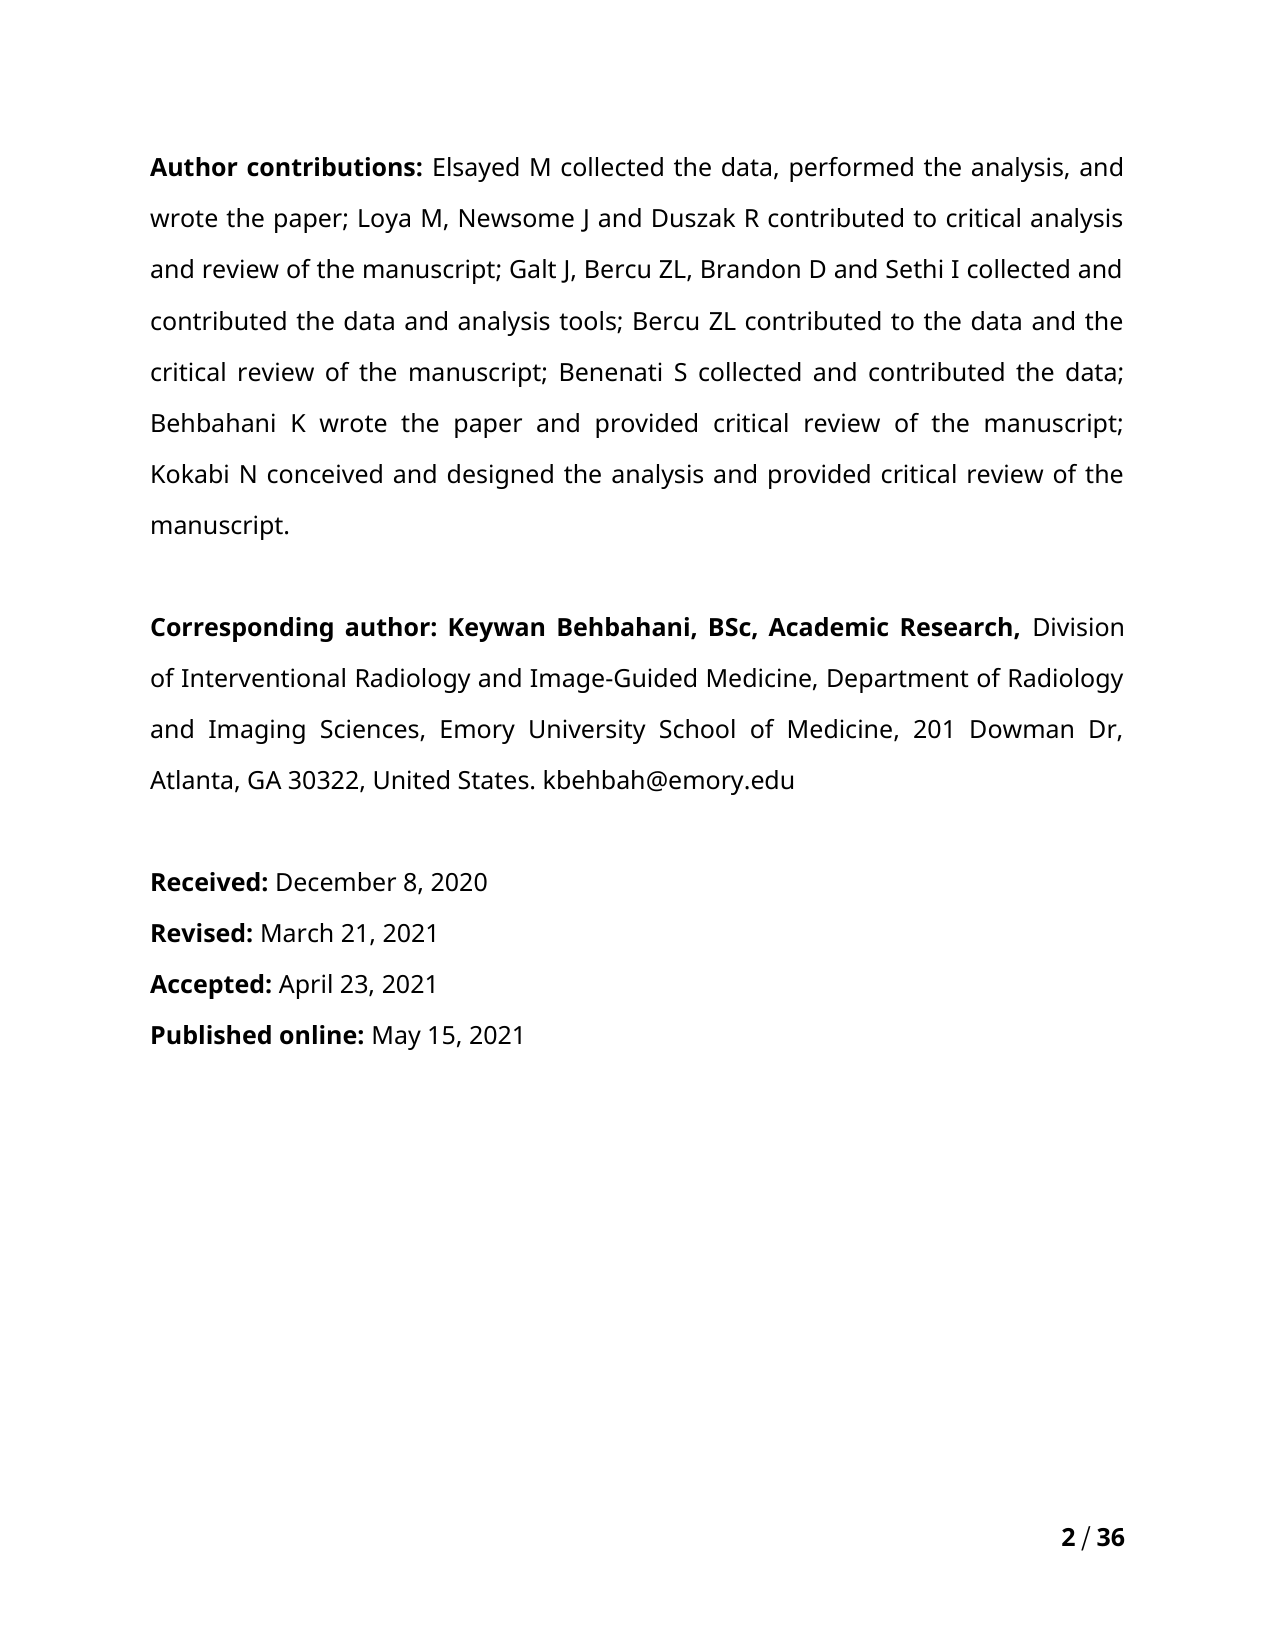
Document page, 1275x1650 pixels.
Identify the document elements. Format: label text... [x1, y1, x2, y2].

text Published online: May 15, 2021 [150, 1018, 1125, 1052]
text Corresponding author: Keywan Behbahani, BSc, Academic Research, Division of Interventional Radiology and Image-Guided Medicine, Department of Radiology and Imaging Sciences, Emory University School of Medicine, 201 Dowman Dr, Atlanta, GA 30322, United States. kbehbah@emory.edu [150, 609, 1125, 797]
text Revised: March 21, 2021 [150, 916, 1125, 950]
text Author contributions: Elsayed M collected the data, performed the analysis, and wrote the paper; Loya M, Newsome J and Duszak R contributed to critical analysis and review of the manuscript; Galt J, Bercu ZL, Brandon D and Sethi I collected and contributed the data and analysis tools; Bercu ZL contributed to the data and the critical review of the manuscript; Benenati S collected and contributed the data; Behbahani K wrote the paper and provided critical review of the manuscript; Kokabi N conceived and designed the analysis and provided critical review of the manuscript. [150, 150, 1125, 541]
text Accepted: April 23, 2021 [150, 967, 1125, 1001]
text Received: December 8, 2020 [150, 864, 1125, 899]
